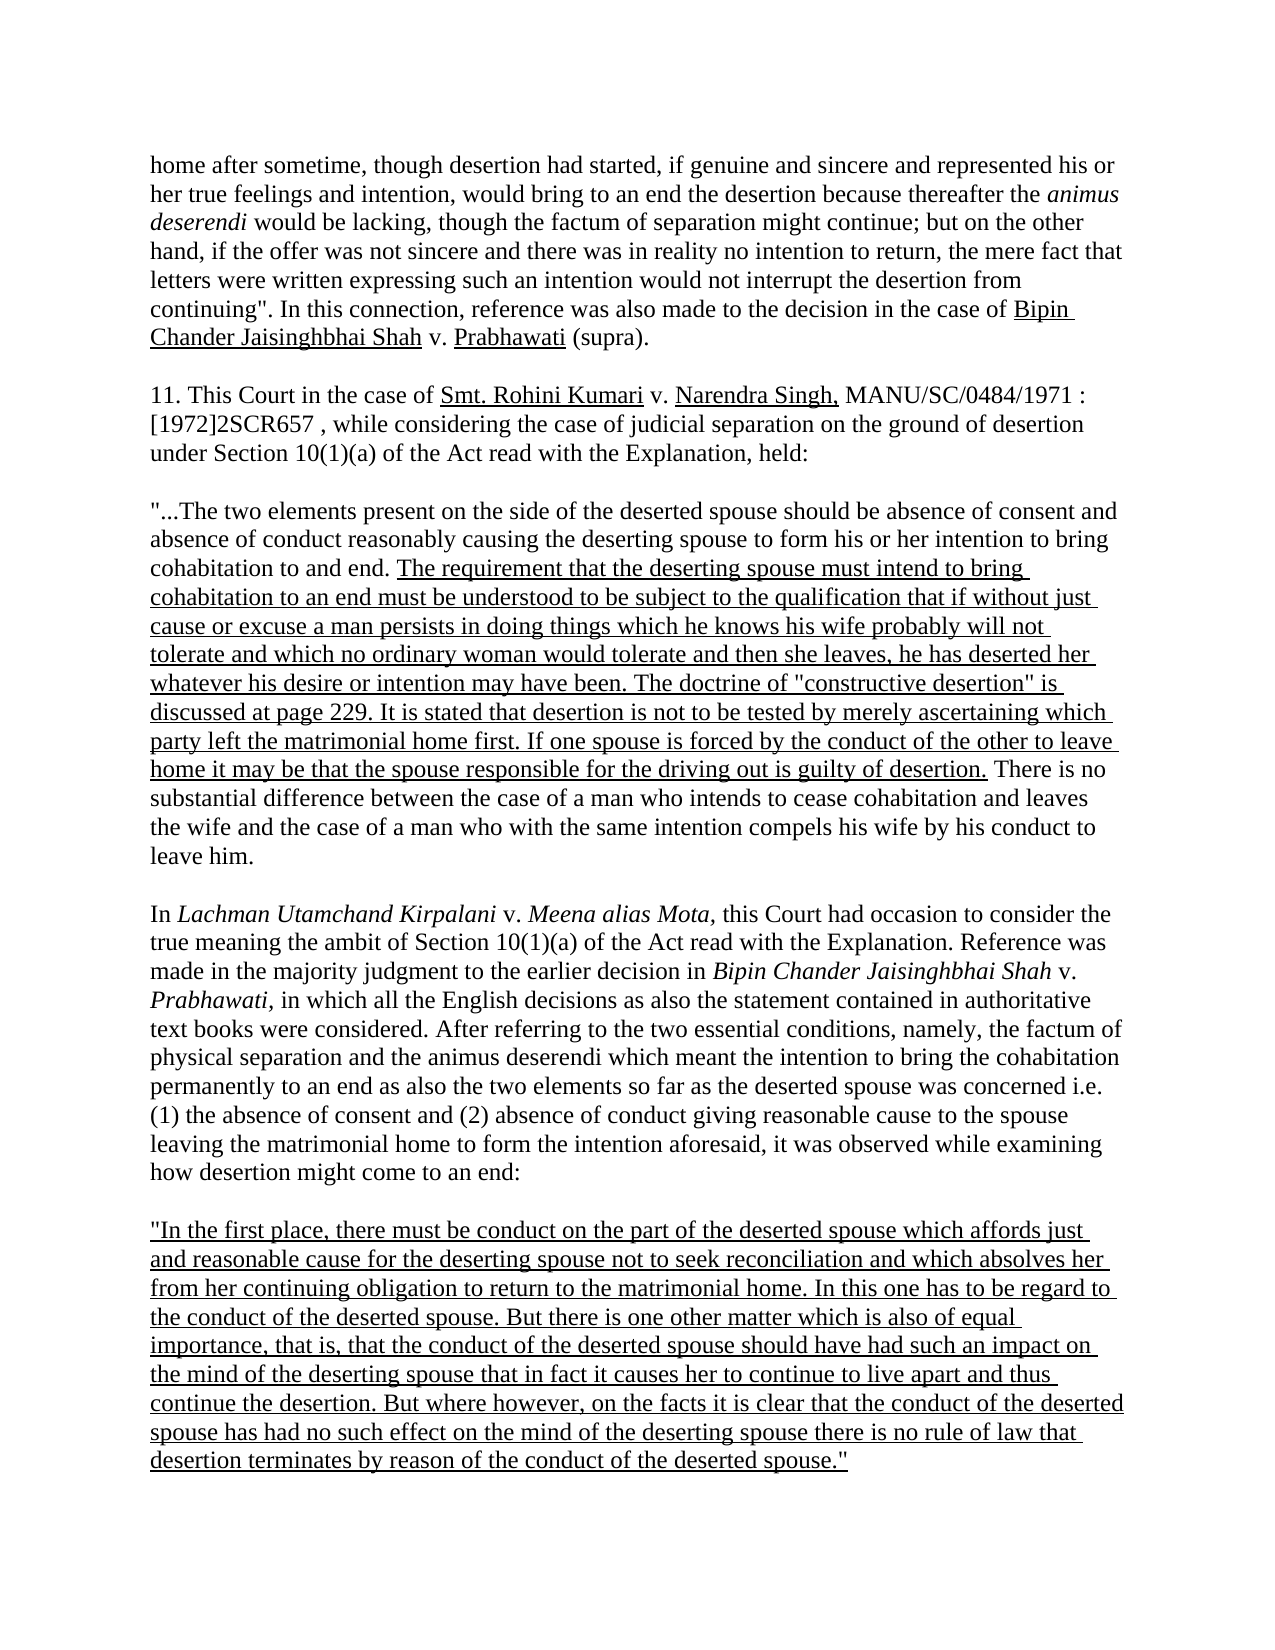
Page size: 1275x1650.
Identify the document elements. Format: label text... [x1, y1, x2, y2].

text "...The two elements present on the side of the deserted spouse should be absence of consent and absence of conduct reasonably causing the deserting spouse to form his or her intention to bring cohabitation to and end. The requirement that the deserting spouse must intend to bring cohabitation to an end must be understood to be subject to the qualification that if without just cause or excuse a man persists in doing things which he knows his wife probably will not tolerate and which no ordinary woman would tolerate and then she leaves, he has deserted her whatever his desire or intention may have been. The doctrine of "constructive desertion" is discussed at page 229. It is stated that desertion is not to be tested by merely ascertaining which party left the matrimonial home first. If one spouse is forced by the conduct of the other to leave home it may be that the spouse responsible for the driving out is guilty of desertion. There is no substantial difference between the case of a man who intends to cease cohabitation and leaves the wife and the case of a man who with the same intention compels his wife by his conduct to leave him. [150, 496, 1125, 869]
text "In the first place, there must be conduct on the part of the deserted spouse which affords just and reasonable cause for the deserting spouse not to seek reconciliation and which absolves her from her continuing obligation to return to the matrimonial home. In this one has to be regard to the conduct of the deserted spouse. But there is one other matter which is also of equal importance, that is, that the conduct of the deserted spouse should have had such an impact on the mind of the deserting spouse that in fact it causes her to continue to live apart and thus continue the desertion. But where however, on the facts it is clear that the conduct of the deserted spouse has had no such effect on the mind of the deserting spouse there is no rule of law that desertion terminates by reason of the conduct of the deserted spouse." [150, 1215, 1125, 1474]
text 11. This Court in the case of Smt. Rohini Kumari v. Narendra Singh, MANU/SC/0484/1971 : [1972]2SCR657 , while considering the case of judicial separation on the ground of desertion under Section 10(1)(a) of the Act read with the Explanation, held: [150, 380, 1125, 467]
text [150, 150, 1125, 351]
text In Lachman Utamchand Kirpalani v. Meena alias Mota, this Court had occasion to consider the true meaning the ambit of Section 10(1)(a) of the Act read with the Explanation. Reference was made in the majority judgment to the earlier decision in Bipin Chander Jaisinghbhai Shah v. Prabhawati, in which all the English decisions as also the statement contained in authoritative text books were considered. After referring to the two essential conditions, namely, the factum of physical separation and the animus deserendi which meant the intention to bring the cohabitation permanently to an end as also the two elements so far as the deserted spouse was concerned i.e.(1) the absence of consent and (2) absence of conduct giving reasonable cause to the spouse leaving the matrimonial home to form the intention aforesaid, it was observed while examining how desertion might come to an end: [150, 899, 1125, 1186]
